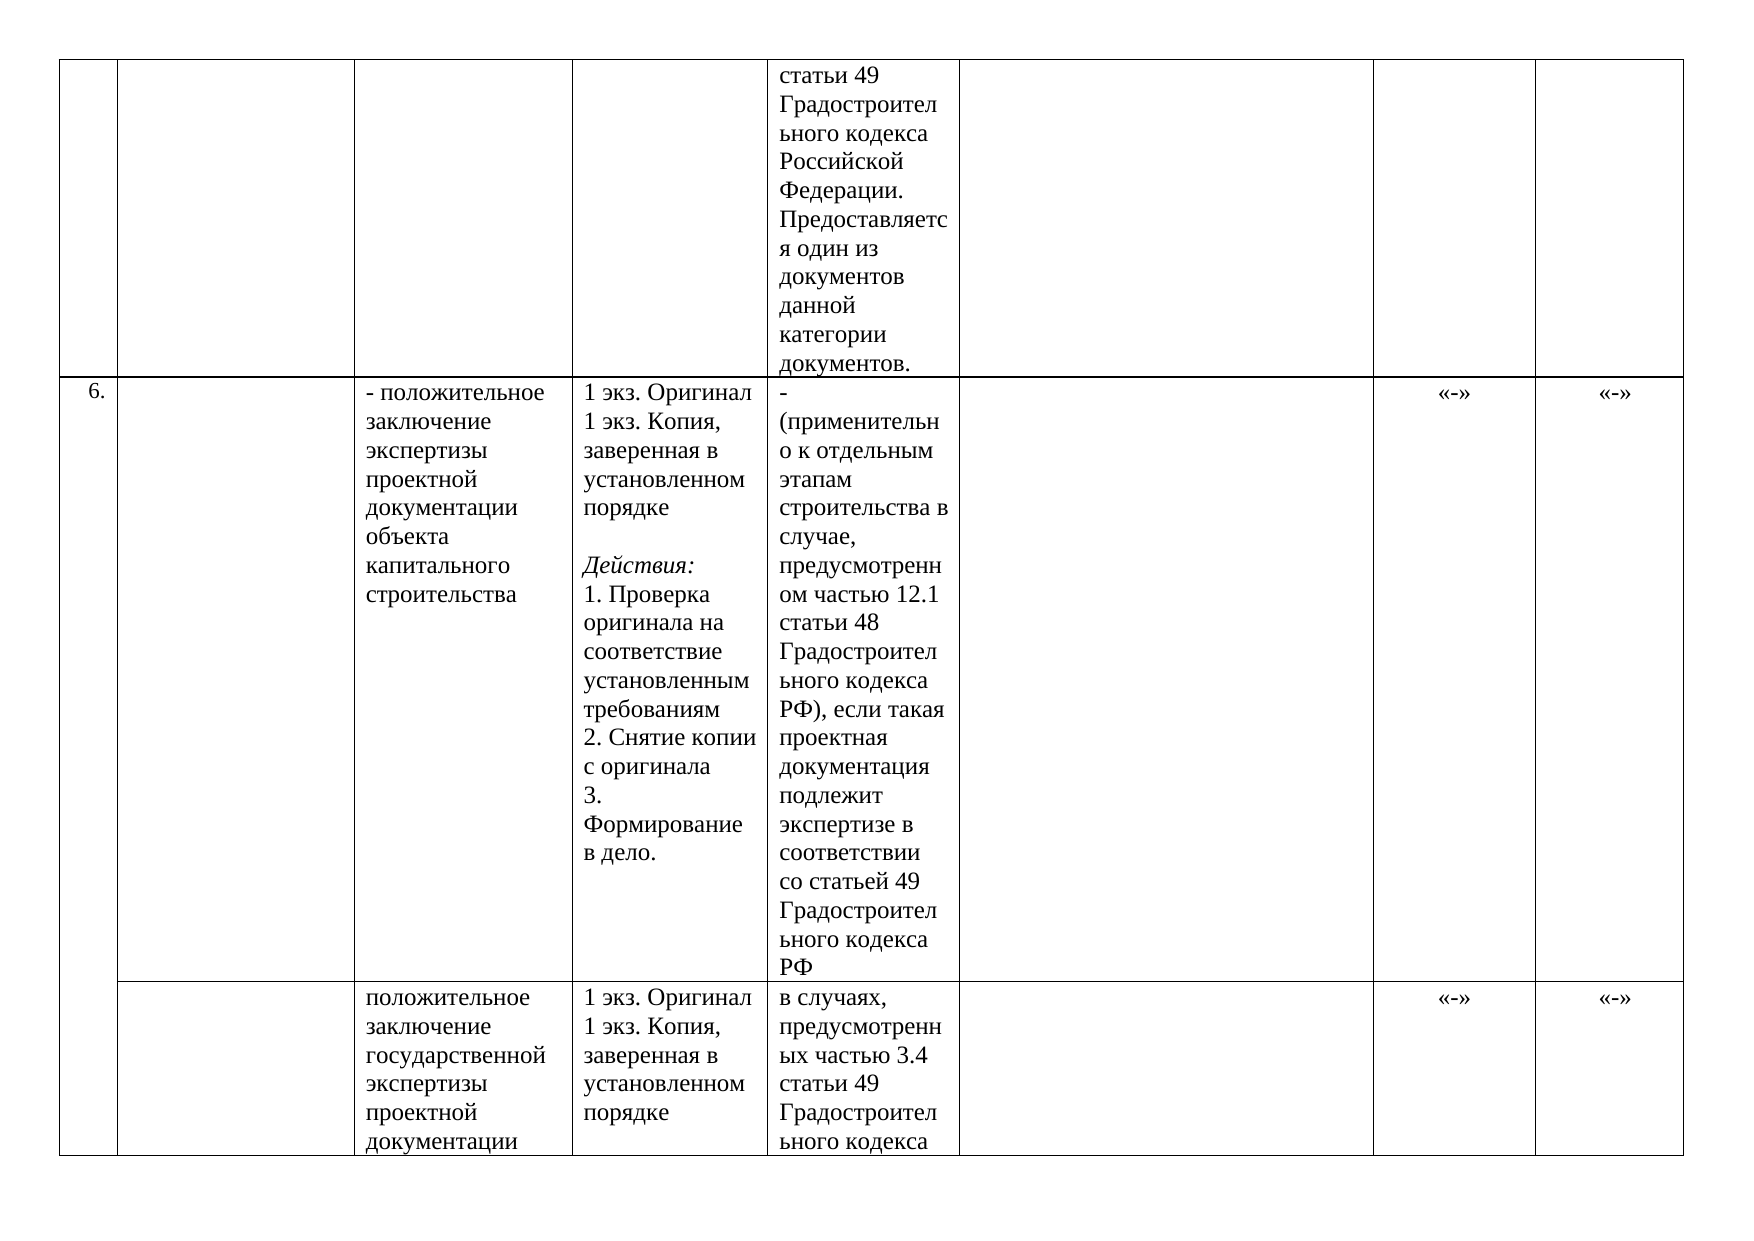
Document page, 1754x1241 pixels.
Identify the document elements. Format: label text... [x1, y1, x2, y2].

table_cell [573, 60, 767, 376]
table_cell [960, 982, 1373, 1155]
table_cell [768, 982, 959, 1155]
table_cell «-» [1374, 982, 1535, 1155]
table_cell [1374, 60, 1535, 376]
table_cell [118, 378, 354, 981]
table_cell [960, 60, 1373, 376]
table_cell «-» [1374, 378, 1535, 981]
table_cell - положительное заключение экспертизы проектной документации объекта капитального строительства [355, 378, 572, 981]
table_cell - (применительно к отдельным этапам строительства в случае, предусмотренном частью 12.1 статьи 48 Градостроительного кодекса РФ), если такая проектная документация подлежит экспертизе в соответствии со статьей 49 Градостроительного кодекса РФ [768, 378, 959, 981]
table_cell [355, 60, 572, 376]
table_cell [768, 60, 959, 376]
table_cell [1536, 60, 1683, 376]
table_cell «-» [1536, 982, 1683, 1155]
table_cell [118, 60, 354, 376]
table_cell «-» [1536, 378, 1683, 981]
table_cell [60, 60, 117, 376]
table_cell [60, 378, 117, 1155]
table_cell [960, 378, 1373, 981]
table_cell [118, 982, 354, 1155]
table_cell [573, 982, 767, 1155]
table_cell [355, 982, 572, 1155]
